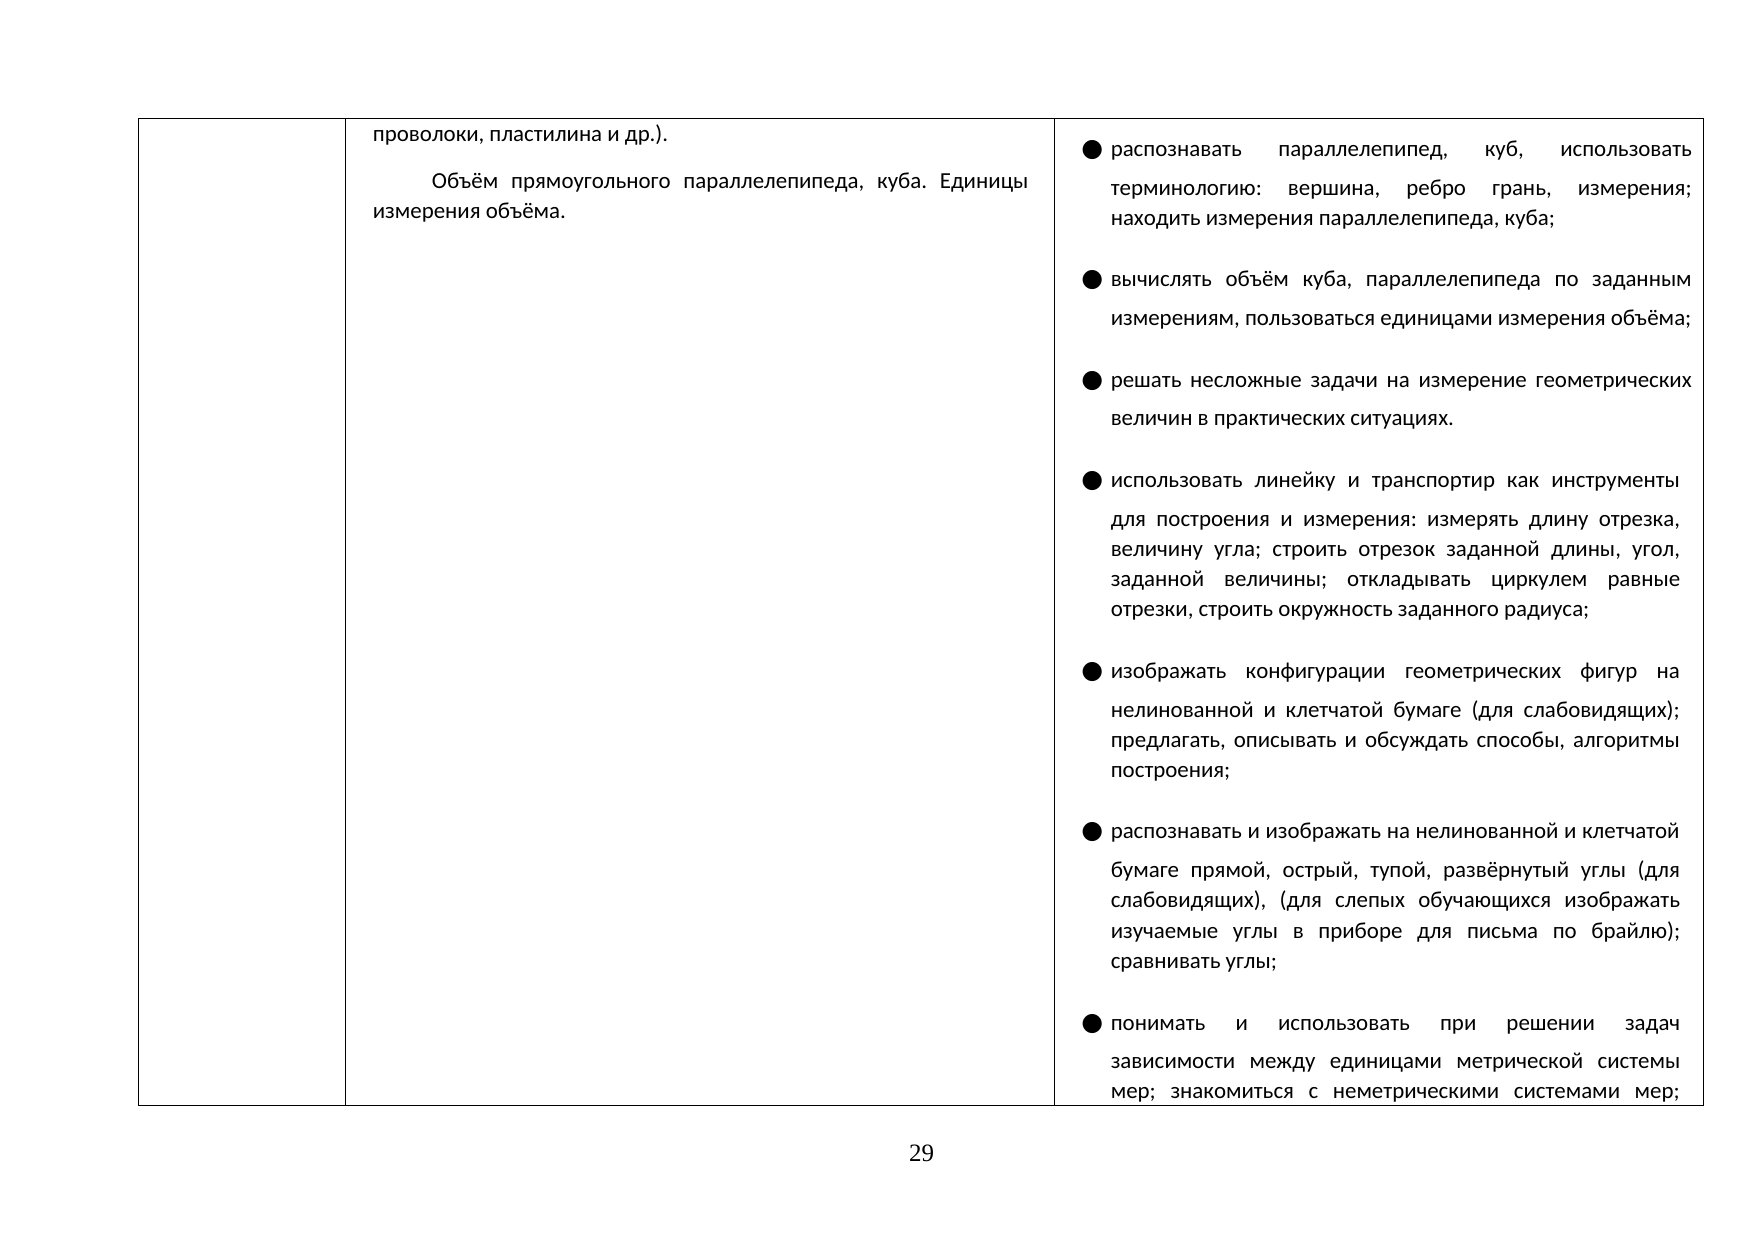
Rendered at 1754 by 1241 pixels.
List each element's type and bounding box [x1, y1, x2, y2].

table_cell [139, 119, 345, 1104]
table_cell [1055, 119, 1703, 1104]
table_cell [346, 119, 1054, 1104]
